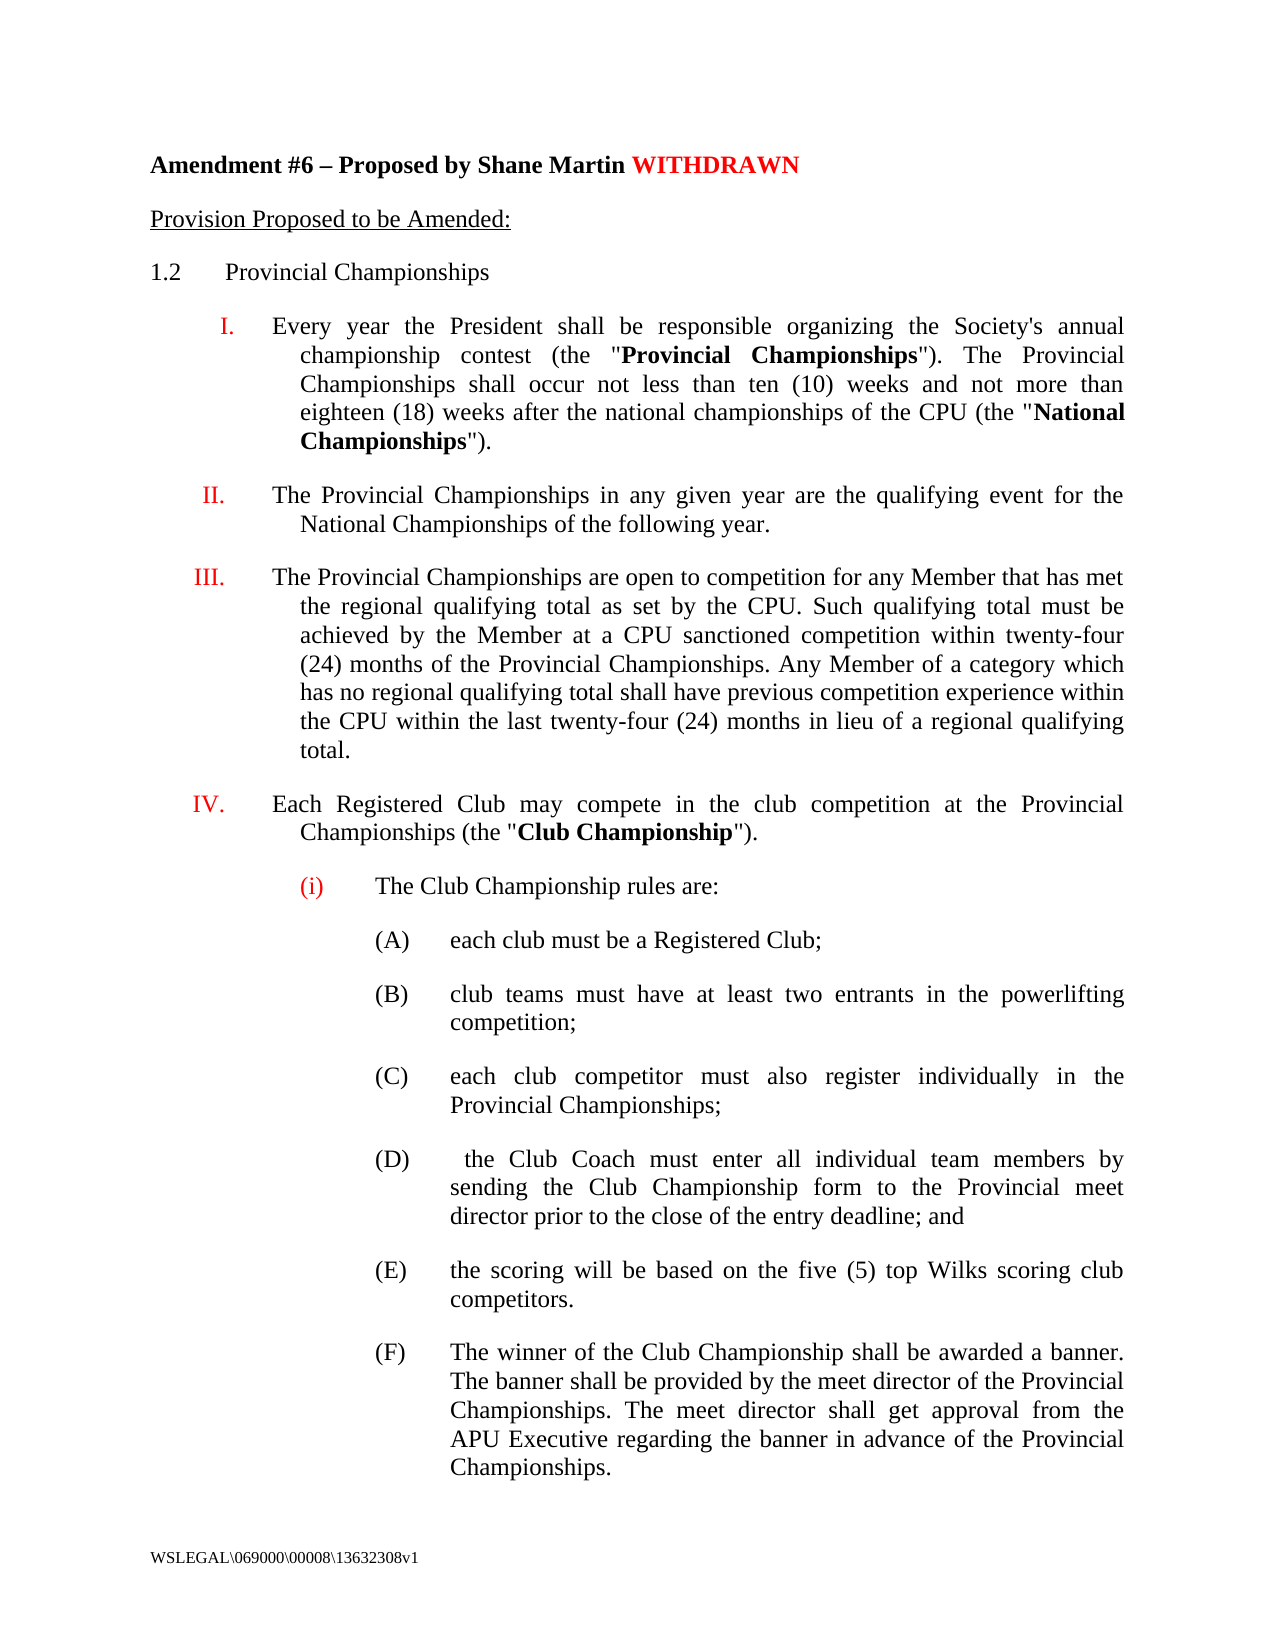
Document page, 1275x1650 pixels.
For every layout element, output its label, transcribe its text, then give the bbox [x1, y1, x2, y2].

list 1.2 Provincial Championships [150, 257, 1125, 286]
text each club must be a Registered Club; [375, 925, 1125, 954]
text The Club Championship rules are: [300, 871, 1125, 900]
list Amendment #6 – Proposed by Shane Martin WITHDRAWN [150, 150, 1125, 179]
text club teams must have at least two entrants in the powerlifting competition; [375, 979, 1125, 1036]
text the scoring will be based on the five (5) top Wilks scoring club competitors. [375, 1255, 1125, 1312]
text the Club Coach must enter all individual team members by sending the Club Championship form to the Provincial meet director prior to the close of the entry deadline; and [375, 1144, 1125, 1230]
text each club competitor must also register individually in the Provincial Championships; [375, 1061, 1125, 1119]
text The Provincial Championships in any given year are the qualifying event for the National Championships of the following year. [225, 480, 1125, 537]
list Every year the President shall be responsible organizing the Society's annual championship contest (the "Provincial Championships"). The Provincial Championships shall occur not less than ten (10) weeks and not more than eighteen (18) weeks after the national championships of the CPU (the "National Championships"). [234, 311, 1125, 455]
list Provision Proposed to be Amended: [150, 204, 1125, 232]
text The Provincial Championships are open to competition for any Member that has met the regional qualifying total as set by the CPU. Such qualifying total must be achieved by the Member at a CPU sanctioned competition within twenty-four (24) months of the Provincial Championships. Any Member of a category which has no regional qualifying total shall have previous competition experience within the CPU within the last twenty-four (24) months in lieu of a regional qualifying total. [225, 562, 1125, 764]
text Each Registered Club may compete in the club competition at the Provincial Championships (the "Club Championship"). [225, 789, 1125, 846]
text The winner of the Club Championship shall be awarded a banner. The banner shall be provided by the meet director of the Provincial Championships. The meet director shall get approval from the APU Executive regarding the banner in advance of the Provincial Championships. [375, 1337, 1125, 1481]
